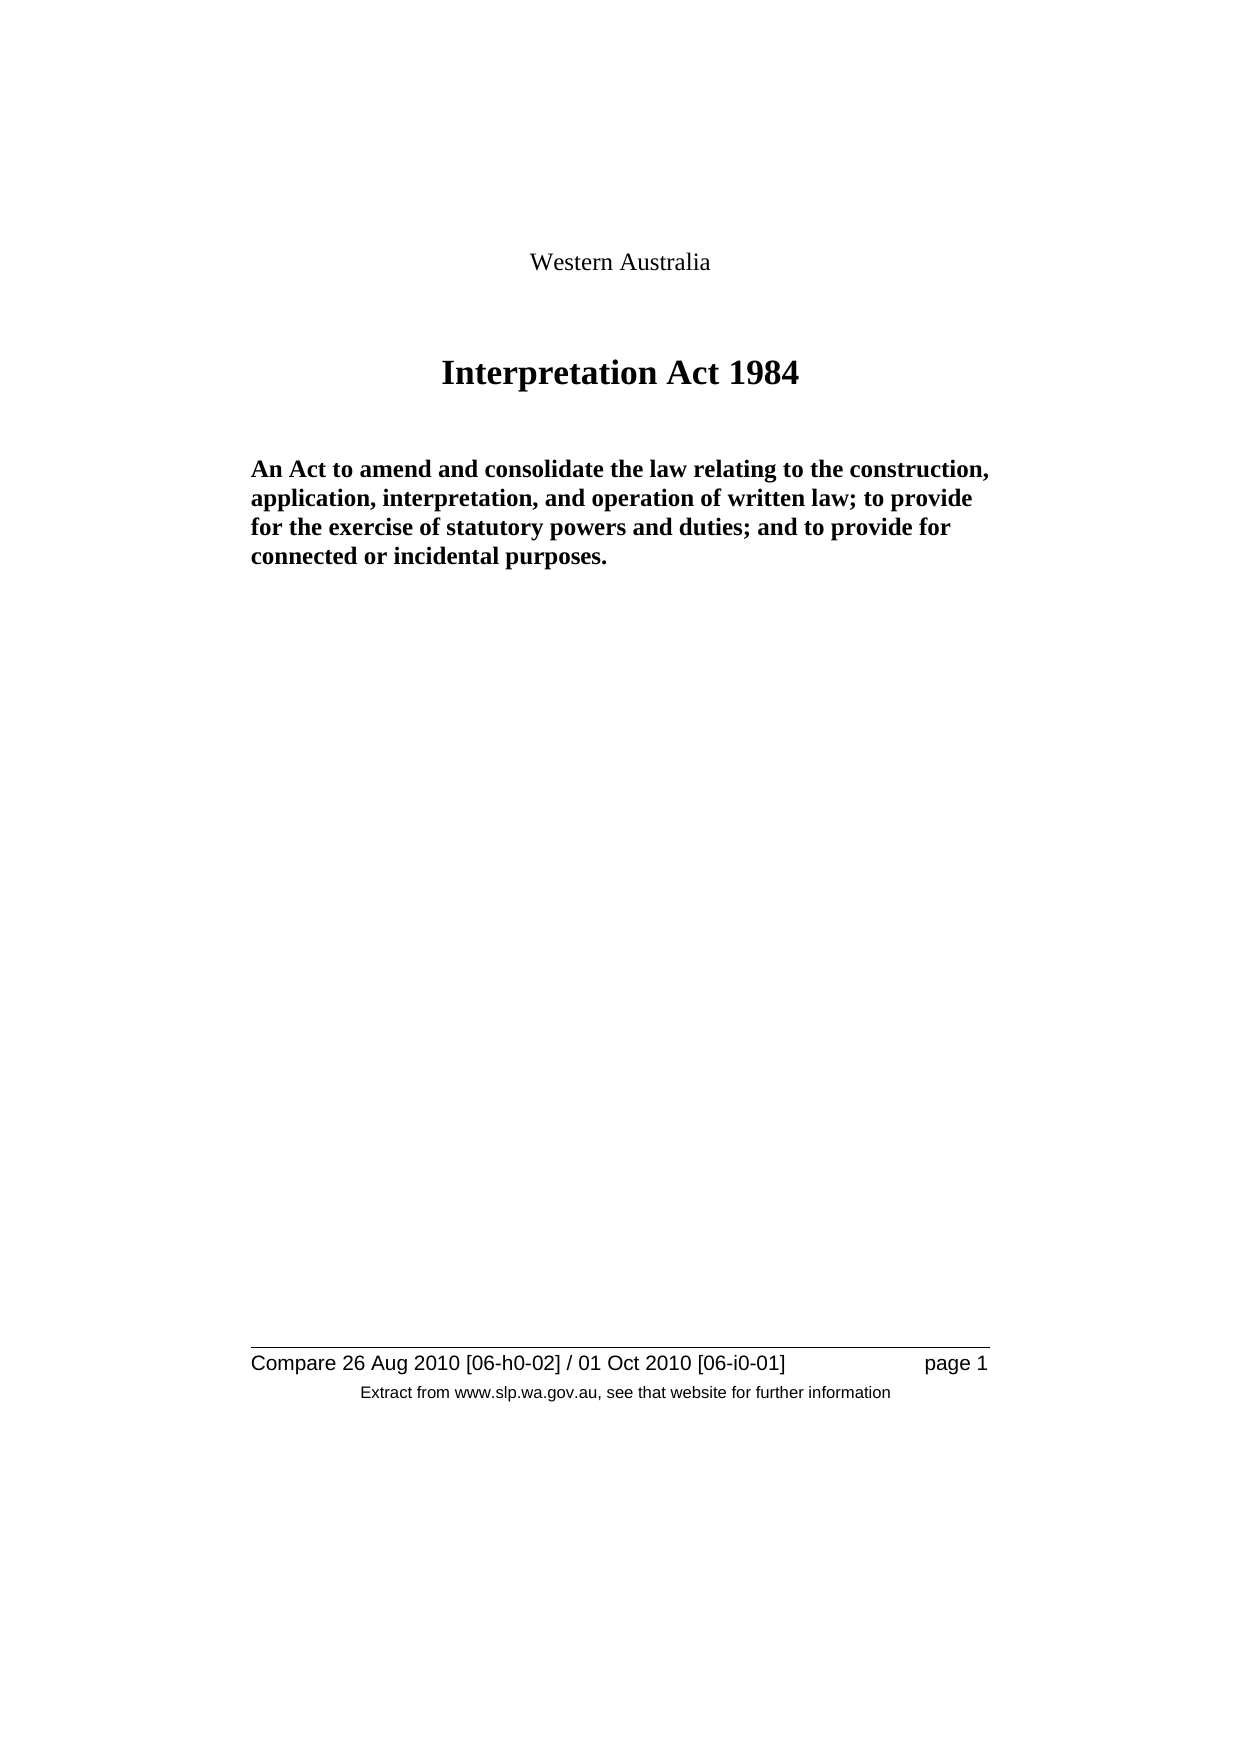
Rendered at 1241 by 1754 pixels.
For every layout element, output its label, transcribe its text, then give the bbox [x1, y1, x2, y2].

text Interpretation Act 1984 [251, 351, 990, 392]
title An Act to amend and consolidate the law relating to the construction, application, interpretation, and operation of written law; to provide for the exercise of statutory powers and duties; and to provide for connected or incidental purposes. [251, 454, 990, 569]
text Western Australia [251, 247, 990, 276]
